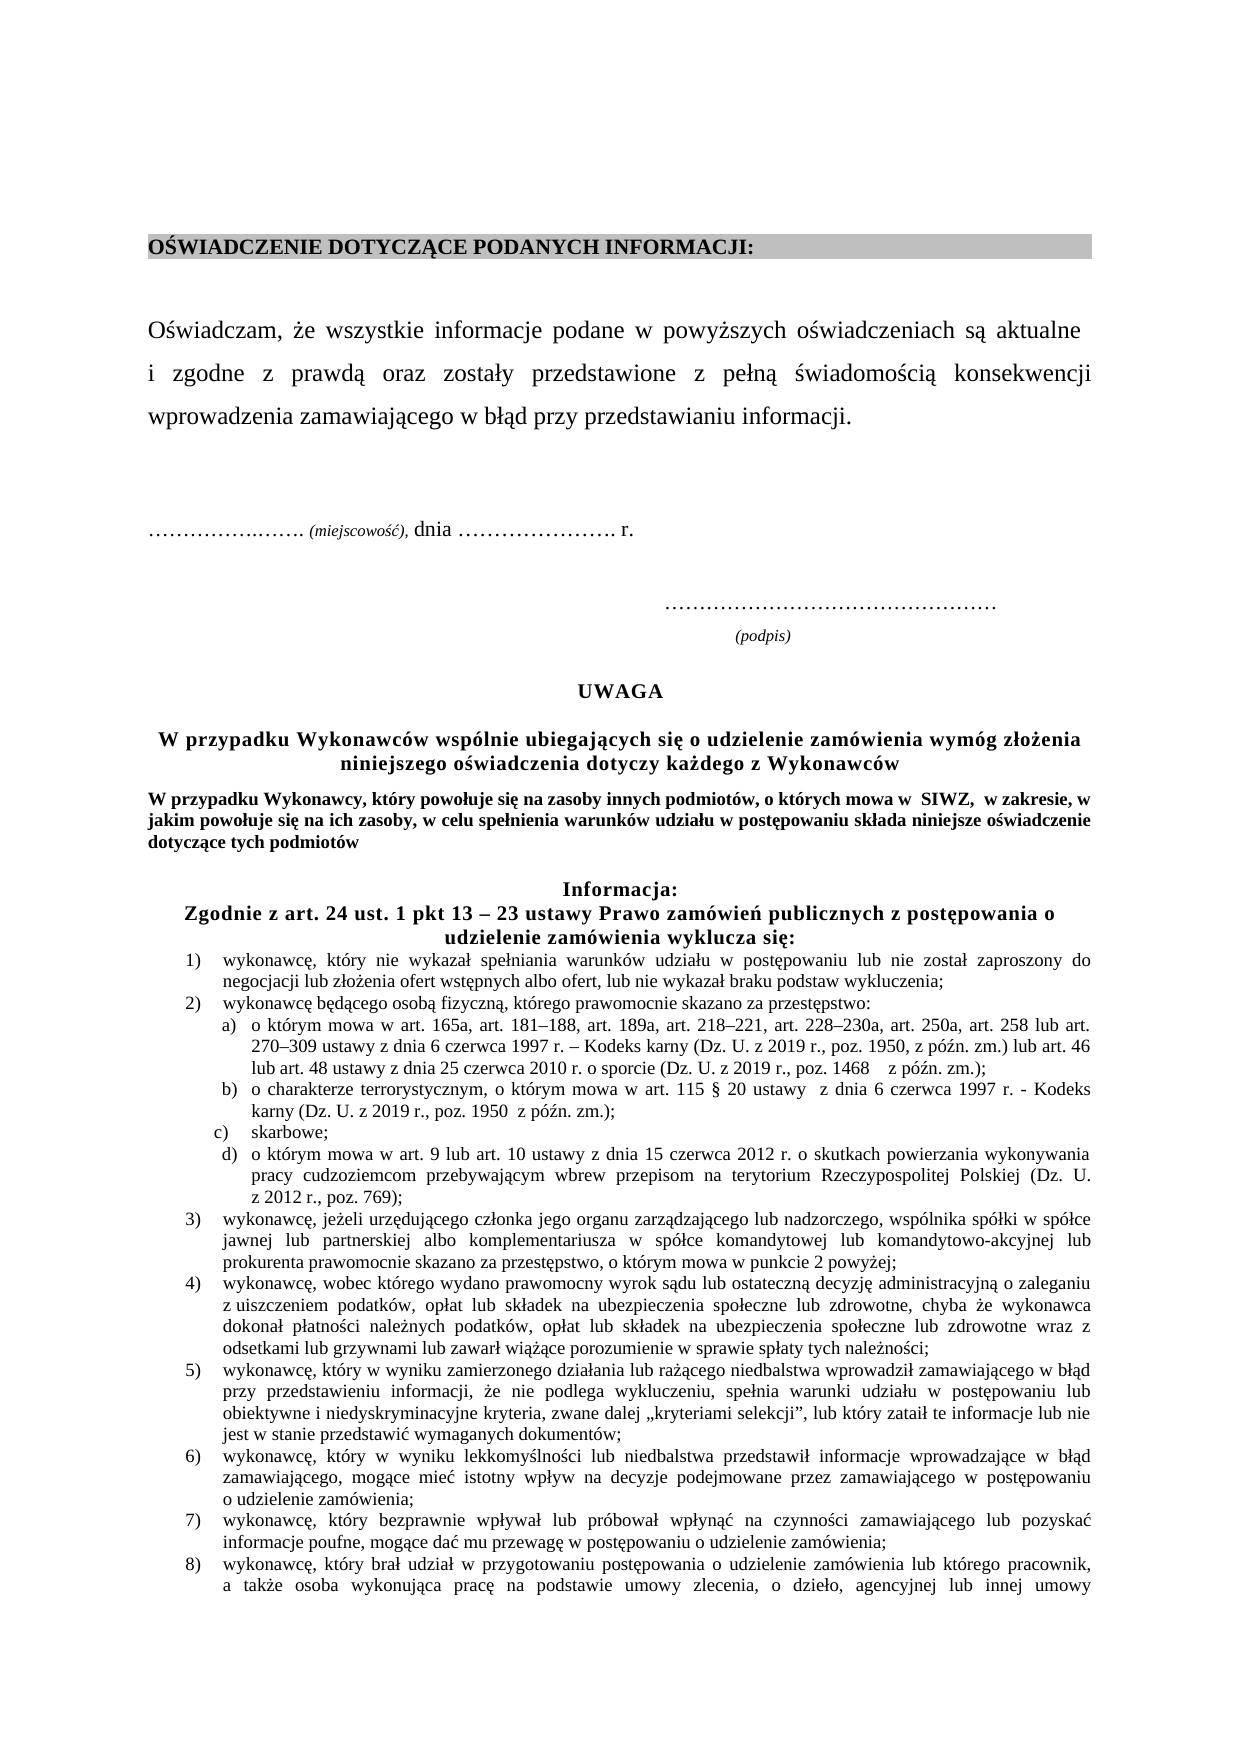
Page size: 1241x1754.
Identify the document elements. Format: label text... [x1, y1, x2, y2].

text OŚWIADCZENIE DOTYCZĄCE PODANYCH INFORMACJI: [148, 234, 1092, 259]
text W przypadku Wykonawcy, który powołuje się na zasoby innych podmiotów, o których mowa w SIWZ, w zakresie, w jakim powołuje się na ich zasoby, w celu spełnienia warunków udziału w postępowaniu składa niniejsze oświadczenie dotyczące tych podmiotów [148, 788, 1092, 852]
text ………………………………………… [148, 590, 1092, 614]
text (podpis) [661, 626, 1092, 645]
list wykonawcę, który nie wykazał spełniania warunków udziału w postępowaniu lub nie został zaproszony do negocjacji lub złożenia ofert wstępnych albo ofert, lub nie wykazał braku podstaw wykluczenia; [185, 949, 1092, 992]
list wykonawcę będącego osobą fizyczną, którego prawomocnie skazano za przestępstwo: [185, 992, 1092, 1013]
list wykonawcę, który w wyniku zamierzonego działania lub rażącego niedbalstwa wprowadził zamawiającego w błąd przy przedstawieniu informacji, że nie podlega wykluczeniu, spełnia warunki udziału w postępowaniu lub obiektywne i niedyskryminacyjne kryteria, zwane dalej „kryteriami selekcji”, lub który zataił te informacje lub nie jest w stanie przedstawić wymaganych dokumentów; [185, 1358, 1092, 1445]
list wykonawcę, wobec którego wydano prawomocny wyrok sądu lub ostateczną decyzję administracyjną o zaleganiu z uiszczeniem podatków, opłat lub składek na ubezpieczenia społeczne lub zdrowotne, chyba że wykonawca dokonał płatności należnych podatków, opłat lub składek na ubezpieczenia społeczne lub zdrowotne wraz z odsetkami lub grzywnami lub zawarł wiążące porozumienie w sprawie spłaty tych należności; [185, 1272, 1092, 1358]
list wykonawcę, jeżeli urzędującego członka jego organu zarządzającego lub nadzorczego, wspólnika spółki w spółce jawnej lub partnerskiej albo komplementariusza w spółce komandytowej lub komandytowo-akcyjnej lub prokurenta prawomocnie skazano za przestępstwo, o którym mowa w punkcie 2 powyżej; [185, 1207, 1092, 1272]
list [185, 1552, 1092, 1596]
text W przypadku Wykonawców wspólnie ubiegających się o udzielenie zamówienia wymóg złożenia niniejszego oświadczenia dotyczy każdego z Wykonawców [148, 727, 1092, 775]
list o którym mowa w art. 165a, art. 181–188, art. 189a, art. 218–221, art. 228–230a, art. 250a, art. 258 lub art. 270–309 ustawy z dnia 6 czerwca 1997 r. – Kodeks karny (Dz. U. z 2019 r., poz. 1950, z późn. zm.) lub art. 46 lub art. 48 ustawy z dnia 25 czerwca 2010 r. o sporcie (Dz. U. z 2019 r., poz. 1468 z późn. zm.); [222, 1013, 1092, 1078]
text …………….……. (miejscowość), dnia …………………. r. [148, 516, 1092, 542]
text UWAGA [148, 679, 1092, 703]
text Oświadczam, że wszystkie informacje podane w powyższych oświadczeniach są aktualne i zgodne z prawdą oraz zostały przedstawione z pełną świadomością konsekwencji wprowadzenia zamawiającego w błąd przy przedstawianiu informacji. [148, 315, 1092, 430]
list o którym mowa w art. 9 lub art. 10 ustawy z dnia 15 czerwca 2012 r. o skutkach powierzania wykonywania pracy cudzoziemcom przebywającym wbrew przepisom na terytorium Rzeczypospolitej Polskiej (Dz. U. z 2012 r., poz. 769); [222, 1143, 1092, 1207]
list o charakterze terrorystycznym, o którym mowa w art. 115 § 20 ustawy z dnia 6 czerwca 1997 r. - Kodeks karny (Dz. U. z 2019 r., poz. 1950 z późn. zm.); [222, 1078, 1092, 1121]
list wykonawcę, który w wyniku lekkomyślności lub niedbalstwa przedstawił informacje wprowadzające w błąd zamawiającego, mogące mieć istotny wpływ na decyzje podejmowane przez zamawiającego w postępowaniu o udzielenie zamówienia; [185, 1445, 1092, 1509]
text Zgodnie z art. 24 ust. 1 pkt 13 – 23 ustawy Prawo zamówień publicznych z postępowania o udzielenie zamówienia wyklucza się: [148, 901, 1092, 949]
list skarbowe; [214, 1121, 1092, 1143]
text Informacja: [148, 877, 1092, 901]
list wykonawcę, który bezprawnie wpływał lub próbował wpłynąć na czynności zamawiającego lub pozyskać informacje poufne, mogące dać mu przewagę w postępowaniu o udzielenie zamówienia; [185, 1509, 1092, 1552]
